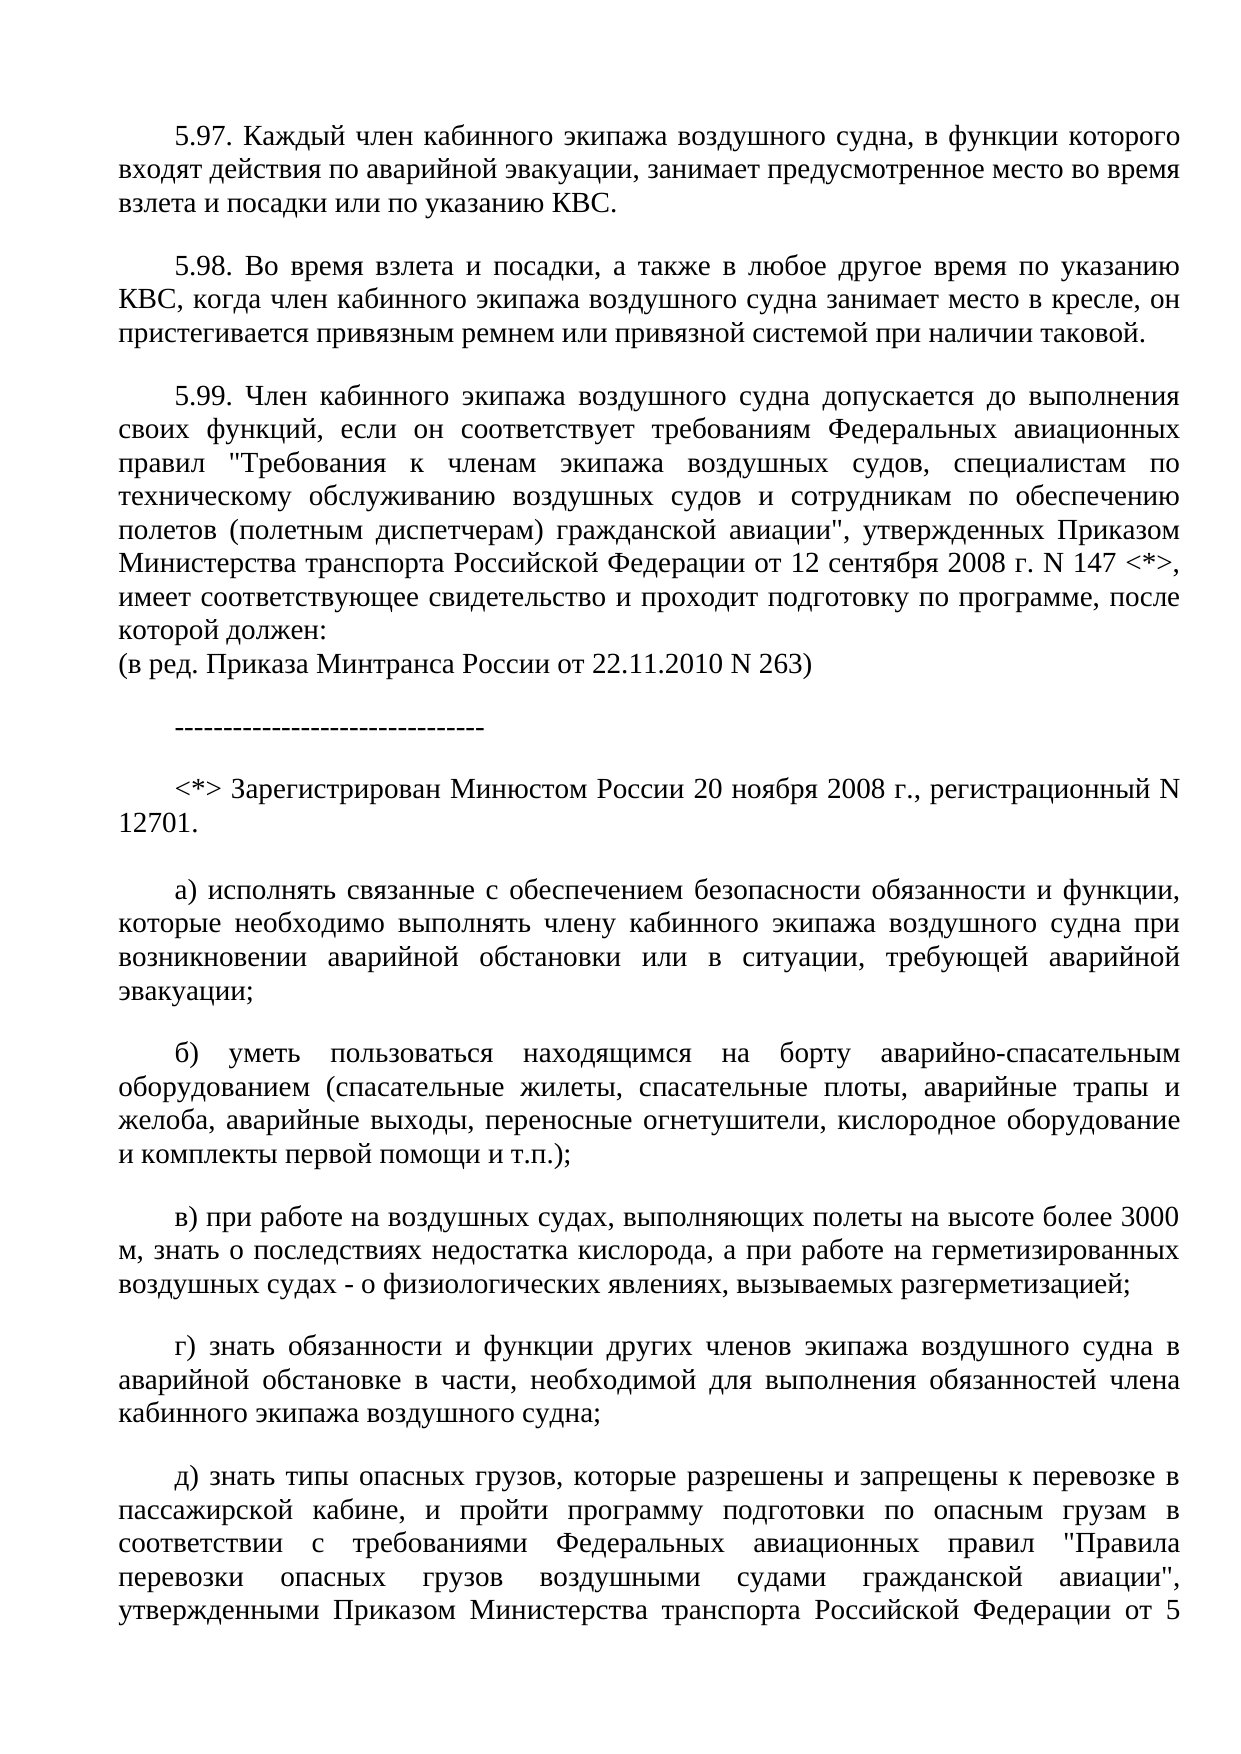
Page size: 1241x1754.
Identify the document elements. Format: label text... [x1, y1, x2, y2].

text 5.99. Член кабинного экипажа воздушного судна допускается до выполнения своих функций, если он соответствует требованиям Федеральных авиационных правил "Требования к членам экипажа воздушных судов, специалистам по техническому обслуживанию воздушных судов и сотрудникам по обеспечению полетов (полетным диспетчерам) гражданской авиации", утвержденных Приказом Министерства транспорта Российской Федерации от 12 сентября 2008 г. N 147 <*>, имеет соответствующее свидетельство и проходит подготовку по программе, после которой должен: [118, 378, 1181, 646]
text (в ред. Приказа Минтранса России от 22.11.2010 N 263) [118, 646, 1181, 679]
text б) уметь пользоваться находящимся на борту аварийно-спасательным оборудованием (спасательные жилеты, спасательные плоты, аварийные трапы и желоба, аварийные выходы, переносные огнетушители, кислородное оборудование и комплекты первой помощи и т.п.); [118, 1035, 1181, 1169]
text 5.98. Во время взлета и посадки, а также в любое другое время по указанию КВС, когда член кабинного экипажа воздушного судна занимает место в кресле, он пристегивается привязным ремнем или привязной системой при наличии таковой. [118, 248, 1181, 348]
text <*> Зарегистрирован Минюстом России 20 ноября 2008 г., регистрационный N 12701. [118, 771, 1181, 838]
text 5.97. Каждый член кабинного экипажа воздушного судна, в функции которого входят действия по аварийной эвакуации, занимает предусмотренное место во время взлета и посадки или по указанию КВС. [118, 118, 1181, 219]
text г) знать обязанности и функции других членов экипажа воздушного судна в аварийной обстановке в части, необходимой для выполнения обязанностей члена кабинного экипажа воздушного судна; [118, 1328, 1181, 1429]
text -------------------------------- [118, 709, 1181, 742]
text в) при работе на воздушных судах, выполняющих полеты на высоте более 3000 м, знать о последствиях недостатка кислорода, а при работе на герметизированных воздушных судах - о физиологических явлениях, вызываемых разгерметизацией; [118, 1199, 1181, 1299]
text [118, 1458, 1181, 1626]
text а) исполнять связанные с обеспечением безопасности обязанности и функции, которые необходимо выполнять члену кабинного экипажа воздушного судна при возникновении аварийной обстановки или в ситуации, требующей аварийной эвакуации; [118, 872, 1181, 1006]
